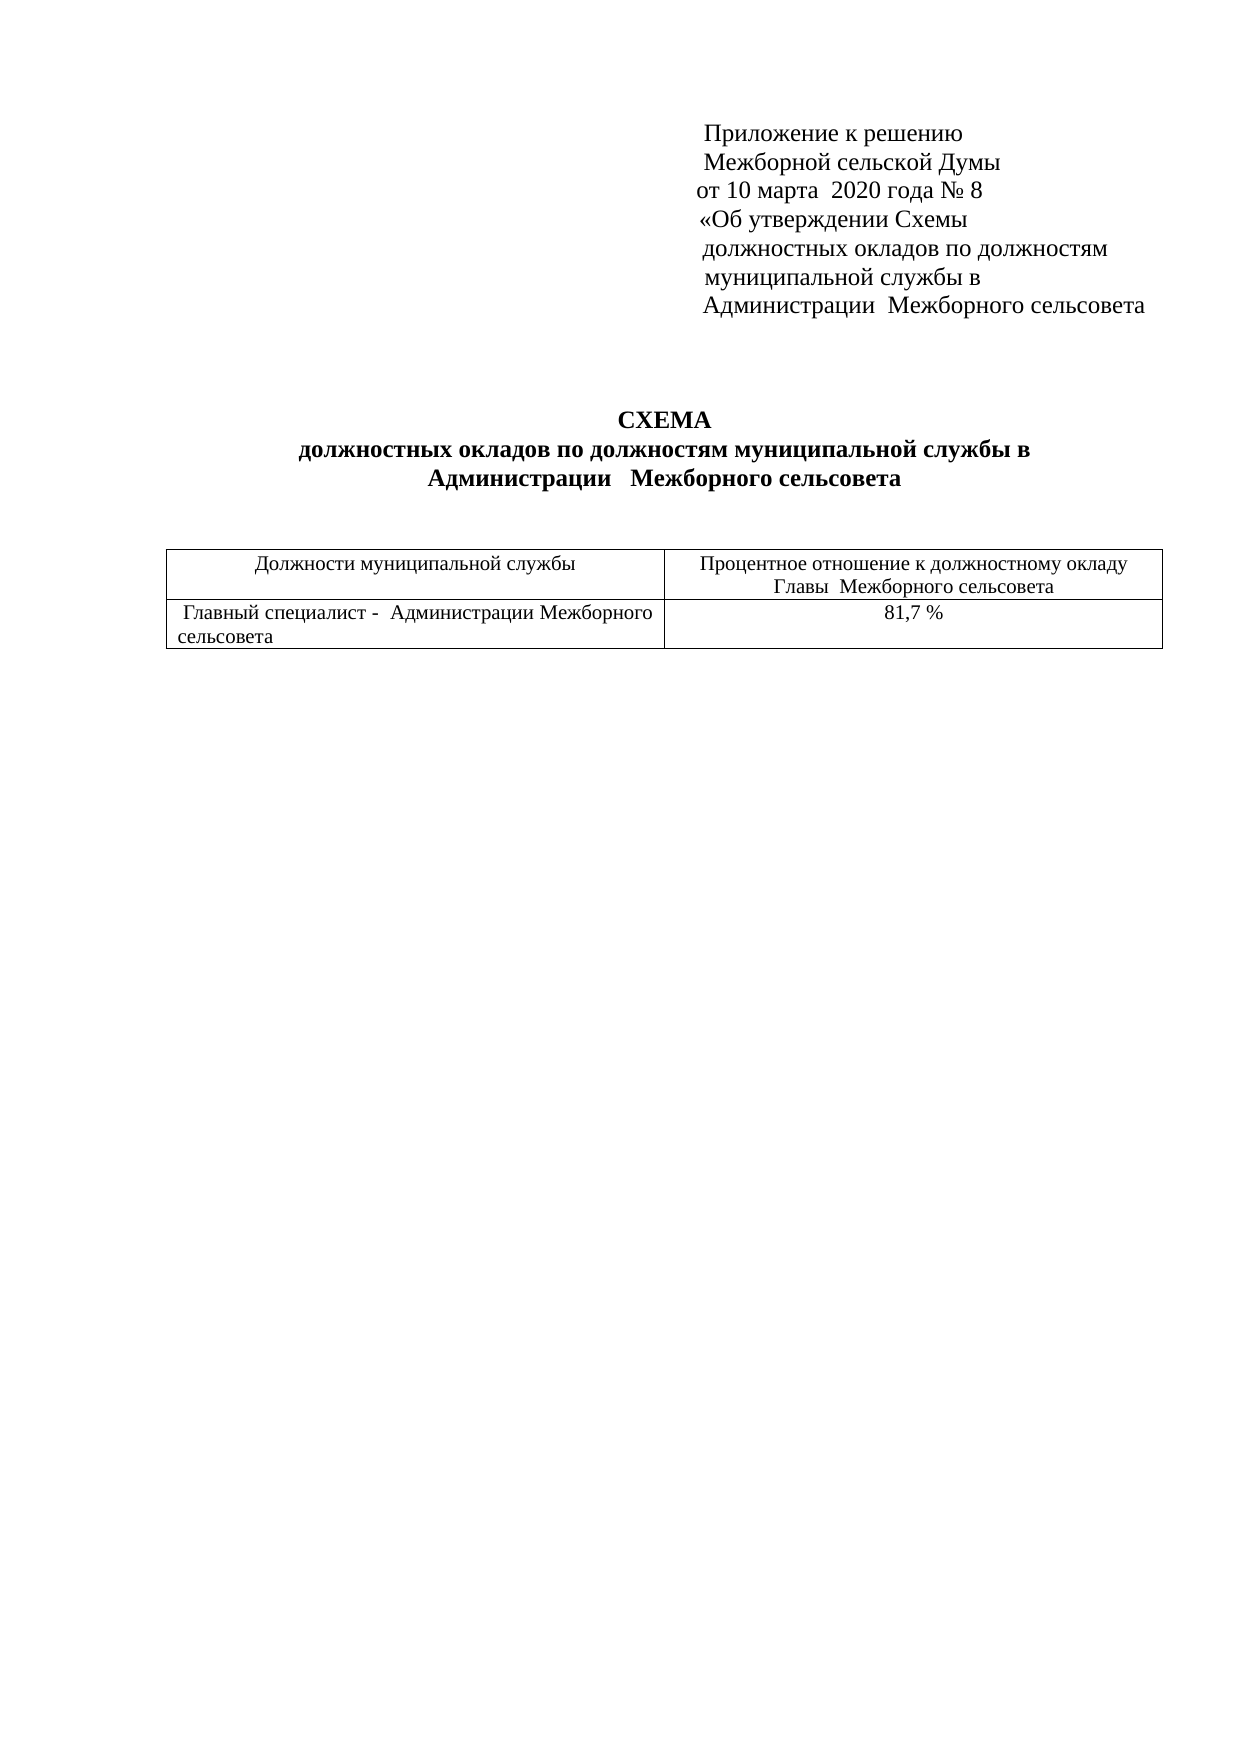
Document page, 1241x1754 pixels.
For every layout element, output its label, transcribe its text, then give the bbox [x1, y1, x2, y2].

table_header Должности муниципальной службы [167, 550, 664, 598]
text муниципальной службы в [177, 262, 1152, 291]
text от 10 марта 2020 года № 8 [177, 176, 1152, 204]
text должностных окладов по должностям муниципальной службы в [177, 434, 1152, 463]
text Администрации Межборного сельсовета [177, 291, 1152, 319]
text Администрации Межборного сельсовета [177, 463, 1152, 492]
table_cell 81,7 % [665, 600, 1162, 648]
table_header Процентное отношение к должностному окладу Главы Межборного сельсовета [665, 550, 1162, 598]
text должностных окладов по должностям [177, 233, 1152, 262]
table_cell Главный специалист - Администрации Межборного сельсовета [167, 600, 664, 648]
text Межборной сельской Думы [177, 147, 1152, 176]
text Приложение к решению [177, 118, 1152, 147]
text СХЕМА [177, 406, 1152, 434]
text «Об утверждении Схемы [177, 204, 1152, 233]
